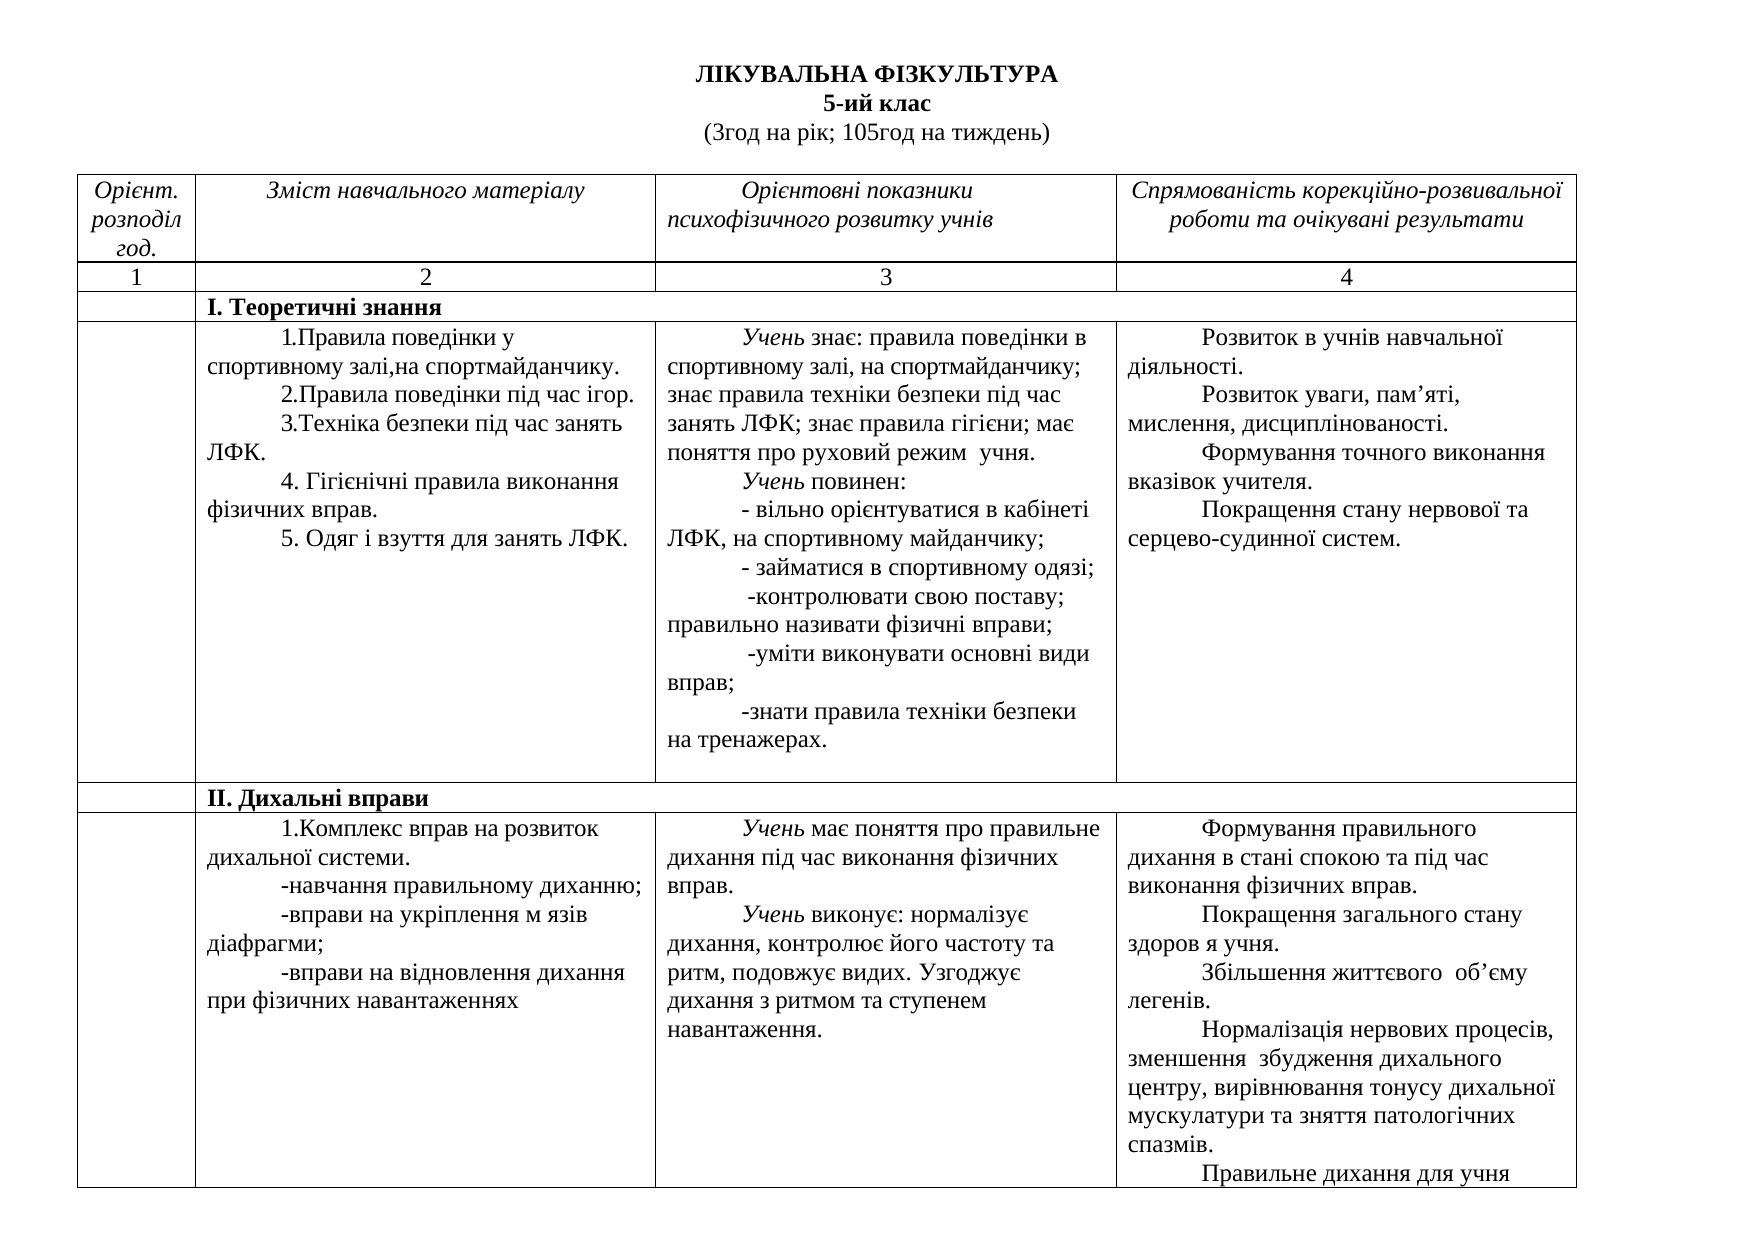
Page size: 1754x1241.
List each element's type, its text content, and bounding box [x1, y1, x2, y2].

table_cell [78, 322, 195, 782]
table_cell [656, 813, 1116, 1187]
table_cell 4 [1117, 263, 1576, 291]
table_header Орієнт. розподіл год. [78, 175, 195, 261]
table_cell [78, 783, 195, 812]
text 5-ий клас [89, 88, 1665, 117]
text (3год на рік; 105год на тиждень) [89, 117, 1665, 145]
text ЛІКУВАЛЬНА ФІЗКУЛЬТУРА [89, 59, 1665, 88]
table_cell І. Теоретичні знання [196, 292, 1576, 321]
table_cell 1.Правила поведінки у спортивному залі,на спортмайданчику. 2.Правила поведінки під час ігор. 3.Техніка безпеки під час занять ЛФК. 4. Гігієнічні правила виконання фізичних вправ. 5. Одяг і взуття для занять ЛФК. [196, 322, 655, 782]
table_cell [1117, 813, 1576, 1187]
table_header Зміст навчального матеріалу [196, 175, 655, 261]
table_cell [196, 813, 655, 1187]
table_cell 3 [656, 263, 1116, 291]
table_cell 1 [78, 263, 195, 291]
table_cell [78, 813, 195, 1187]
table_cell II. Дихальні вправи [196, 783, 1576, 812]
table_header Спрямованість корекційно-розвивальної роботи та очікувані результати [1117, 175, 1576, 261]
table_cell 2 [196, 263, 655, 291]
table_cell Розвиток в учнів навчальної діяльності. Розвиток уваги, пам’яті, мислення, дисциплінованості. Формування точного виконання вказівок учителя. Покращення стану нервової та серцево-судинної систем. [1117, 322, 1576, 782]
table_cell Учень знає: правила поведінки в спортивному залі, на спортмайданчику; знає правила техніки безпеки під час занять ЛФК; знає правила гігієни; має поняття про руховий режим учня. Учень повинен: - вільно орієнтуватися в кабінеті ЛФК, на спортивному майданчику; - займатися в спортивному одязі; -контролювати свою поставу; правильно називати фізичні вправи; -уміти виконувати основні види вправ; -знати правила техніки безпеки на тренажерах. [656, 322, 1116, 782]
table_header Орієнтовні показники психофізичного розвитку учнів [656, 175, 1116, 261]
table_cell [78, 292, 195, 321]
